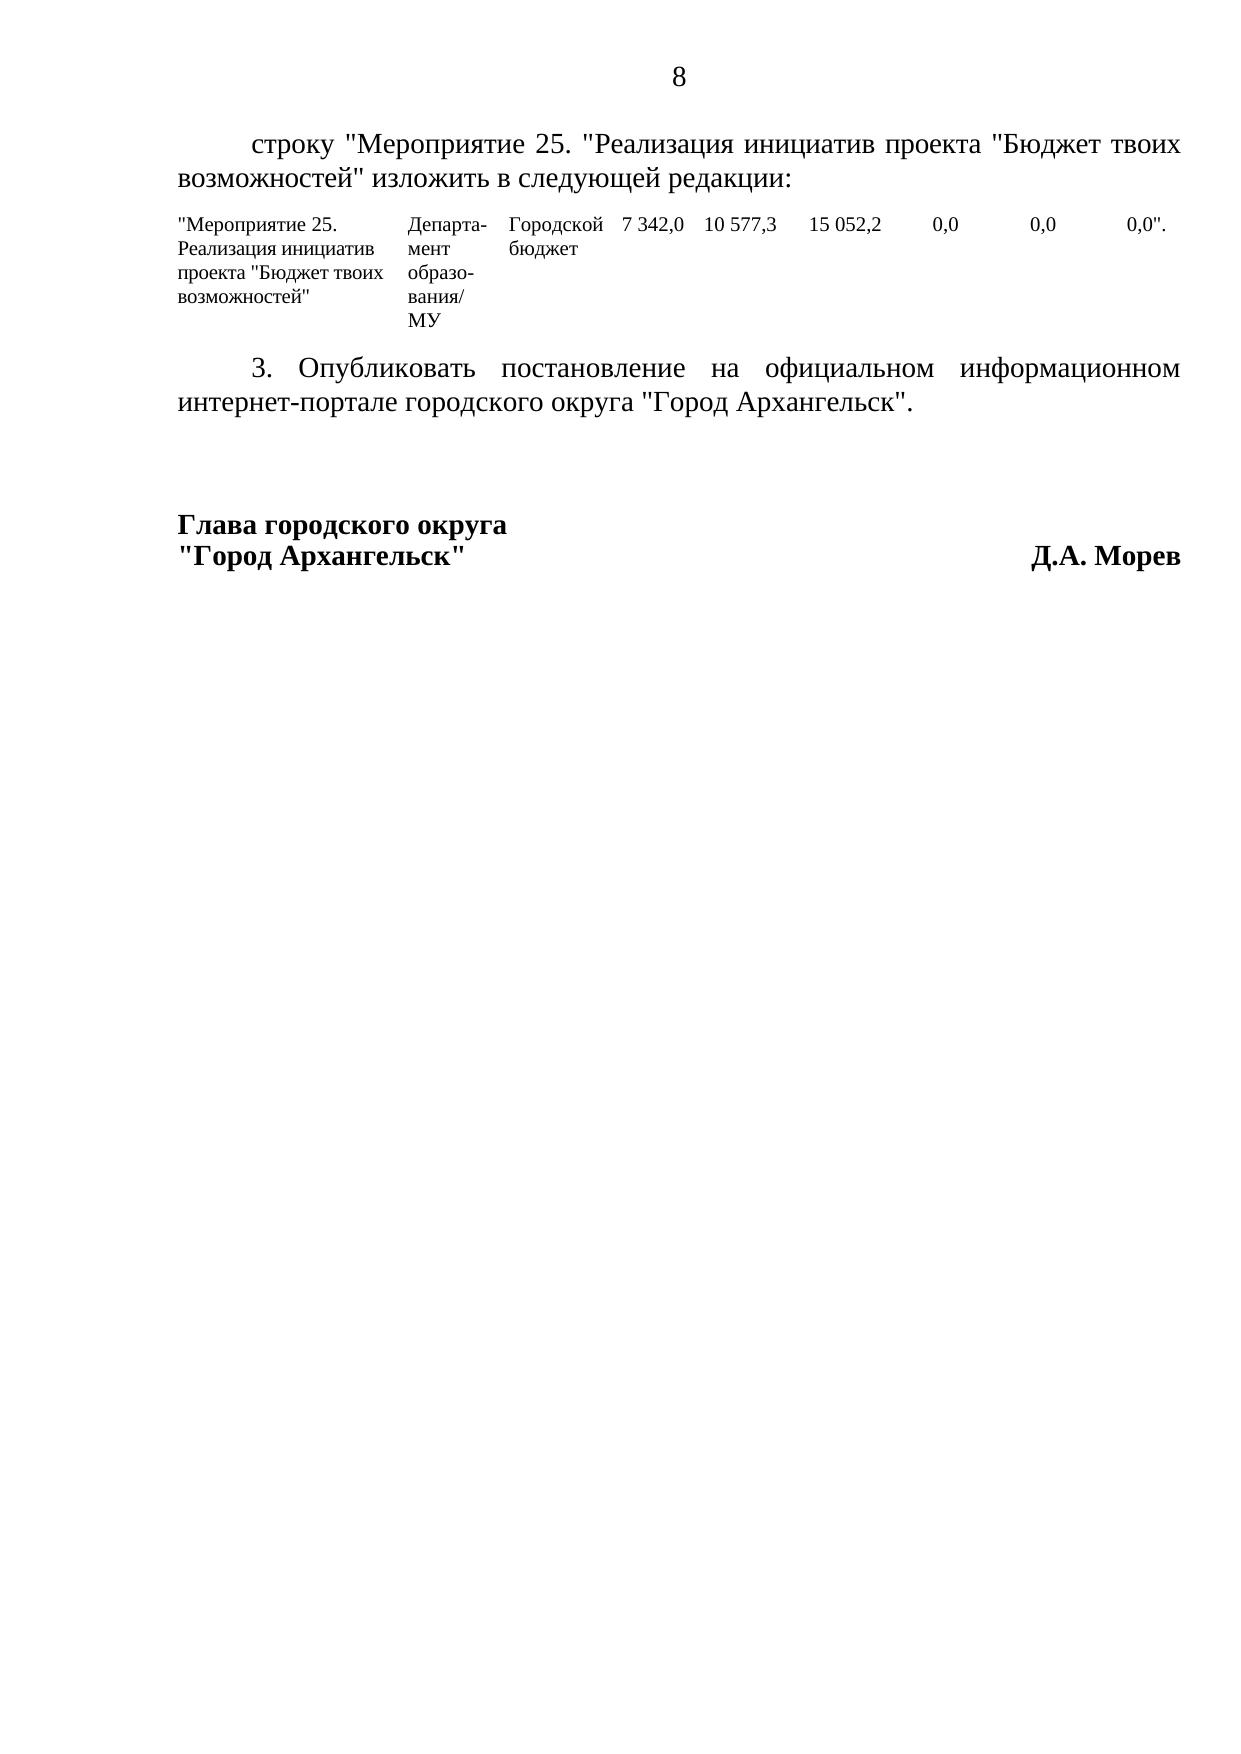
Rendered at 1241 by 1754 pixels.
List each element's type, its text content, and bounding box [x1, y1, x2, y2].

table_header Городской бюджет [502, 206, 614, 338]
table_header 0,0 [989, 206, 1097, 338]
table_header 0,0". [1097, 206, 1196, 338]
table_header "Мероприятие 25. Реализация инициатив проекта "Бюджет твоих возможностей" [171, 206, 401, 338]
table_header Департа- мент образо- вания/ МУ [401, 206, 502, 338]
table_header 15 052,2 [789, 206, 902, 338]
table_header 0,0 [902, 206, 989, 338]
table_header 10 577,3 [692, 206, 788, 338]
list 3. Опубликовать постановление на официальном информационном интернет-портале городского округа "Город Архангельск". [177, 350, 1181, 417]
text строку "Мероприятие 25. "Реализация инициатив проекта "Бюджет твоих возможностей" изложить в следующей редакции: [177, 126, 1181, 193]
text Глава городского округа "Город Архангельск" Д.А. Морев [177, 510, 1181, 572]
table_header 7 342,0 [614, 206, 692, 338]
